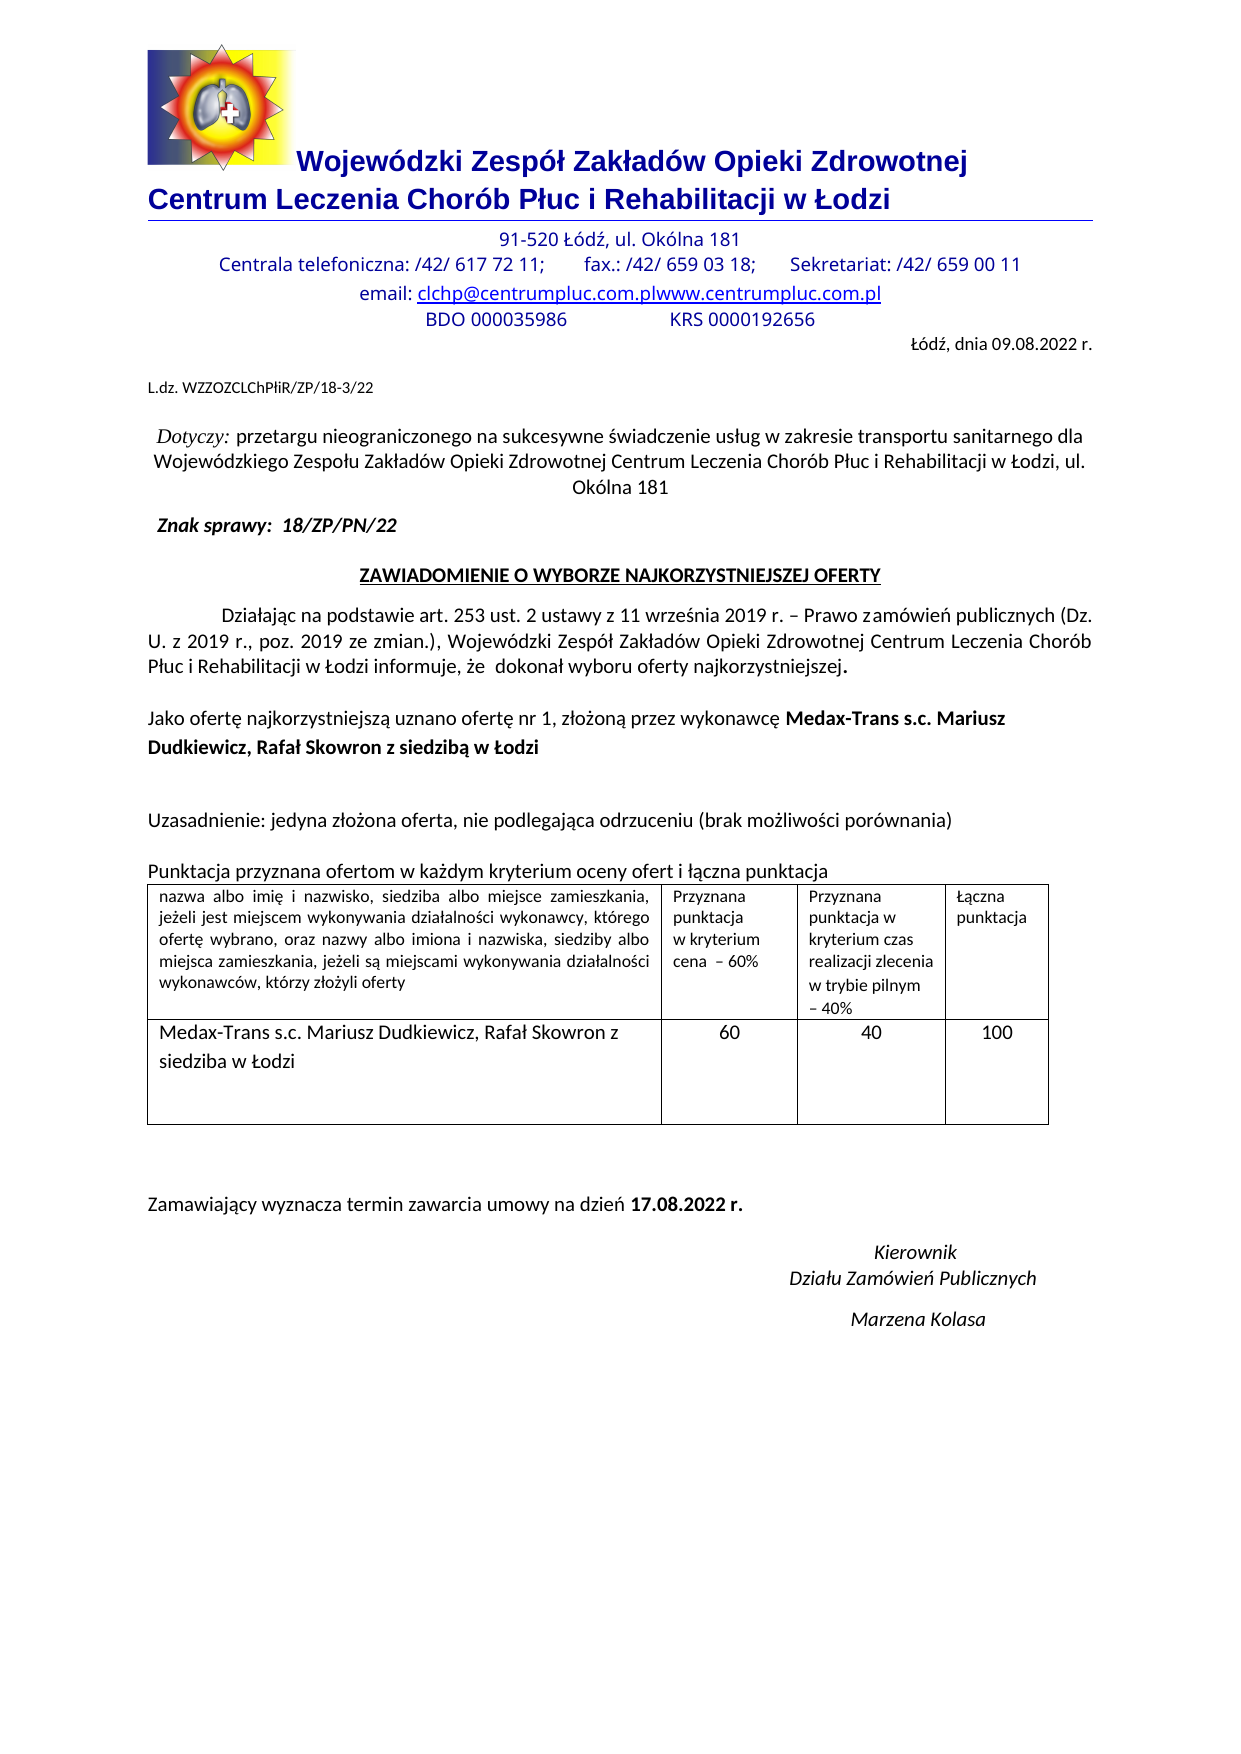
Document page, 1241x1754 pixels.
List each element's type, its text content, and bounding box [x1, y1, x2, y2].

text ZAWIADOMIENIE O WYBORZE NAJKORZYSTNIEJSZEJ OFERTY [148, 562, 1093, 588]
text Działając na podstawie art. 253 ust. 2 ustawy z 11 września 2019 r. – Prawo zamówień publicznych (Dz. U. z 2019 r., poz. 2019 ze zmian.), Wojewódzki Zespół Zakładów Opieki Zdrowotnej Centrum Leczenia Chorób Płuc i Rehabilitacji w Łodzi informuje, że dokonał wyboru oferty najkorzystniejszej. [148, 603, 1093, 679]
text Wojewódzki Zespół Zakładów Opieki Zdrowotnej [148, 44, 1093, 177]
text Centrala telefoniczna: /42/ 617 72 11; fax.: /42/ 659 03 18; Sekretariat: /42/ 659 00 11 [148, 251, 1093, 277]
text Punktacja przyznana ofertom w każdym kryterium oceny ofert i łączna punktacja [148, 858, 1093, 884]
table_header nazwa albo imię i nazwisko, siedziba albo miejsce zamieszkania, jeżeli jest miejscem wykonywania działalności wykonawcy, którego ofertę wybrano, oraz nazwy albo imiona i nazwiska, siedziby albo miejsca zamieszkania, jeżeli są miejscami wykonywania działalności wykonawców, którzy złożyli oferty [148, 885, 661, 1018]
text Uzasadnienie: jedyna złożona oferta, nie podlegająca odrzuceniu (brak możliwości porównania) [148, 807, 1093, 833]
text 91-520 Łódź, ul. Okólna 181 [148, 226, 1093, 251]
text email: clchp@centrumpluc.com.plwww.centrumpluc.com.pl [148, 281, 1093, 306]
text Łódź, dnia 09.08.2022 r. [118, 332, 1093, 354]
text BDO 000035986 KRS 0000192656 [148, 306, 1093, 332]
table_cell 40 [798, 1020, 945, 1124]
text Marzena Kolasa [738, 1306, 1093, 1331]
text Dotyczy: przetargu nieograniczonego na sukcesywne świadczenie usług w zakresie transportu sanitarnego dla Wojewódzkiego Zespołu Zakładów Opieki Zdrowotnej Centrum Leczenia Chorób Płuc i Rehabilitacji w Łodzi, ul. Okólna 181 [148, 423, 1093, 499]
text Znak sprawy: 18/ZP/PN/22 [148, 512, 1093, 538]
table_cell 100 [946, 1020, 1048, 1124]
table_header Przyznana punktacja w kryterium czas realizacji zlecenia w trybie pilnym – 40% [798, 885, 945, 1018]
text Kierownik [738, 1239, 1093, 1265]
table_cell 60 [662, 1020, 797, 1124]
text Jako ofertę najkorzystniejszą uznano ofertę nr 1, złożoną przez wykonawcę Medax-Trans s.c. Mariusz Dudkiewicz, Rafał Skowron z siedzibą w Łodzi [148, 705, 1093, 760]
text Działu Zamówień Publicznych [738, 1265, 1093, 1290]
table_cell Medax-Trans s.c. Mariusz Dudkiewicz, Rafał Skowron z siedziba w Łodzi [148, 1020, 661, 1124]
table_header Przyznana punktacja w kryterium cena – 60% [662, 885, 797, 1018]
text L.dz. WZZOZCLChPłiR/ZP/18-3/22 [148, 377, 1093, 398]
table_header Łączna punktacja [946, 885, 1048, 1018]
text Zamawiający wyznacza termin zawarcia umowy na dzień 17.08.2022 r. [148, 1191, 1093, 1217]
text Centrum Leczenia Chorób Płuc i Rehabilitacji w Łodzi [148, 182, 1093, 220]
